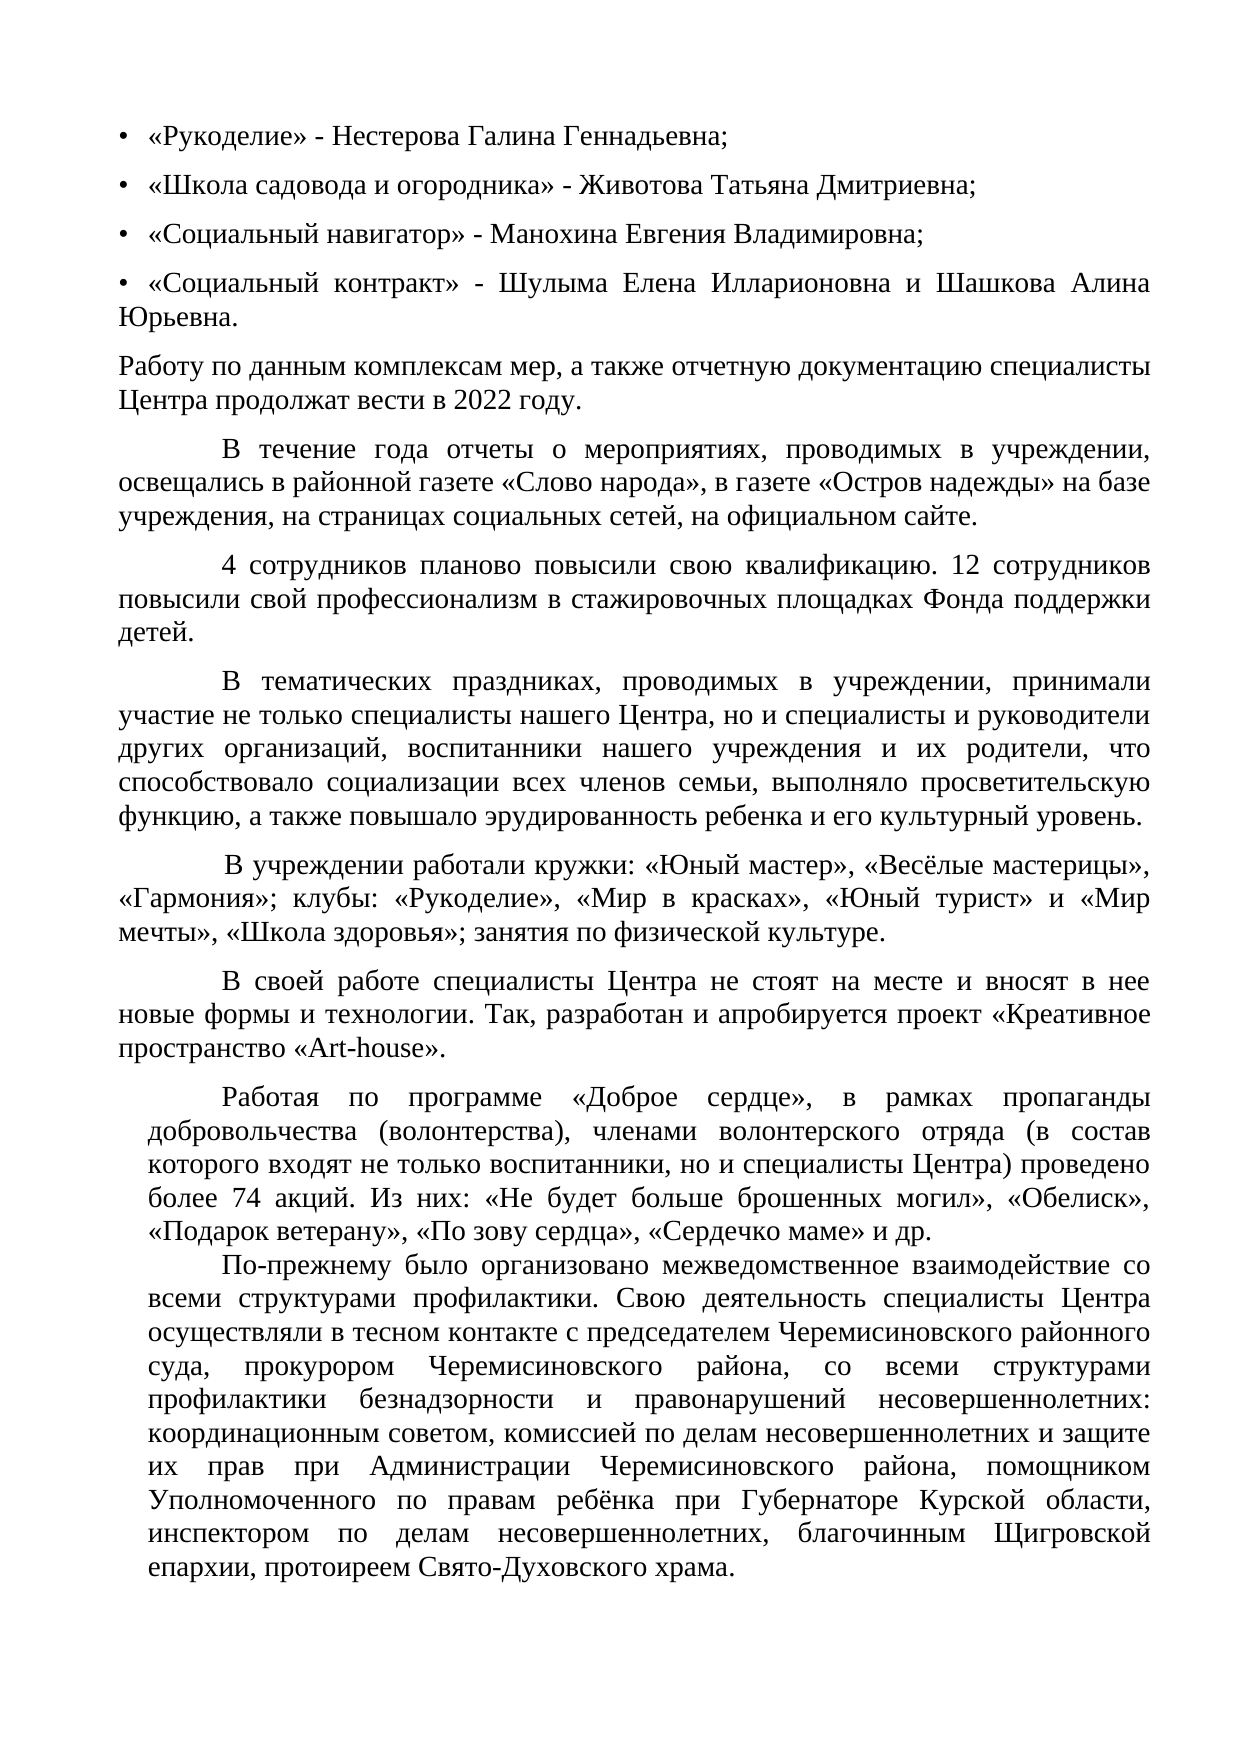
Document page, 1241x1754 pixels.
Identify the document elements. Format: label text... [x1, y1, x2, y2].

text В тематических праздниках, проводимых в учреждении, принимали участие не только специалисты нашего Центра, но и специалисты и руководители других организаций, воспитанники нашего учреждения и их родители, что способствовало социализации всех членов семьи, выполняло просветительскую функцию, а также повышало эрудированность ребенка и его культурный уровень. [118, 663, 1152, 831]
text По-прежнему было организовано межведомственное взаимодействие со всеми структурами профилактики. Свою деятельность специалисты Центра осуществляли в тесном контакте с председателем Черемисиновского районного суда, прокурором Черемисиновского района, со всеми структурами профилактики безнадзорности и правонарушений несовершеннолетних: координационным советом, комиссией по делам несовершеннолетних и защите их прав при Администрации Черемисиновского района, помощником Уполномоченного по правам ребёнка при Губернаторе Курской области, инспектором по делам несовершеннолетних, благочинным Щигровской епархии, протоиреем Свято-Духовского храма. [148, 1247, 1152, 1582]
text Работая по программе «Доброе сердце», в рамках пропаганды добровольчества (волонтерства), членами волонтерского отряда (в состав которого входят не только воспитанники, но и специалисты Центра) проведено более 74 акций. Из них: «Не будет больше брошенных могил», «Обелиск», «Подарок ветерану», «По зову сердца», «Сердечко маме» и др. [148, 1079, 1152, 1247]
text В своей работе специалисты Центра не стоят на месте и вносят в нее новые формы и технологии. Так, разработан и апробируется проект «Креативное пространство «Art-house». [118, 963, 1152, 1064]
text В учреждении работали кружки: «Юный мастер», «Весёлые мастерицы», «Гармония»; клубы: «Рукоделие», «Мир в красках», «Юный турист» и «Мир мечты», «Школа здоровья»; занятия по физической культуре. [118, 847, 1152, 947]
text • «Школа садовода и огородника» - Животова Татьяна Дмитриевна; [118, 167, 1152, 201]
text • «Рукоделие» - Нестерова Галина Геннадьевна; [118, 118, 1152, 152]
text • «Социальный контракт» - Шулыма Елена Илларионовна и Шашкова Алина Юрьевна. [118, 266, 1152, 333]
text • «Социальный навигатор» - Манохина Евгения Владимировна; [118, 216, 1152, 250]
text 4 сотрудников планово повысили свою квалификацию. 12 сотрудников повысили свой профессионализм в стажировочных площадках Фонда поддержки детей. [118, 547, 1152, 648]
text В течение года отчеты о мероприятиях, проводимых в учреждении, освещались в районной газете «Слово народа», в газете «Остров надежды» на базе учреждения, на страницах социальных сетей, на официальном сайте. [118, 431, 1152, 532]
text Работу по данным комплексам мер, а также отчетную документацию специалисты Центра продолжат вести в 2022 году. [118, 348, 1152, 415]
